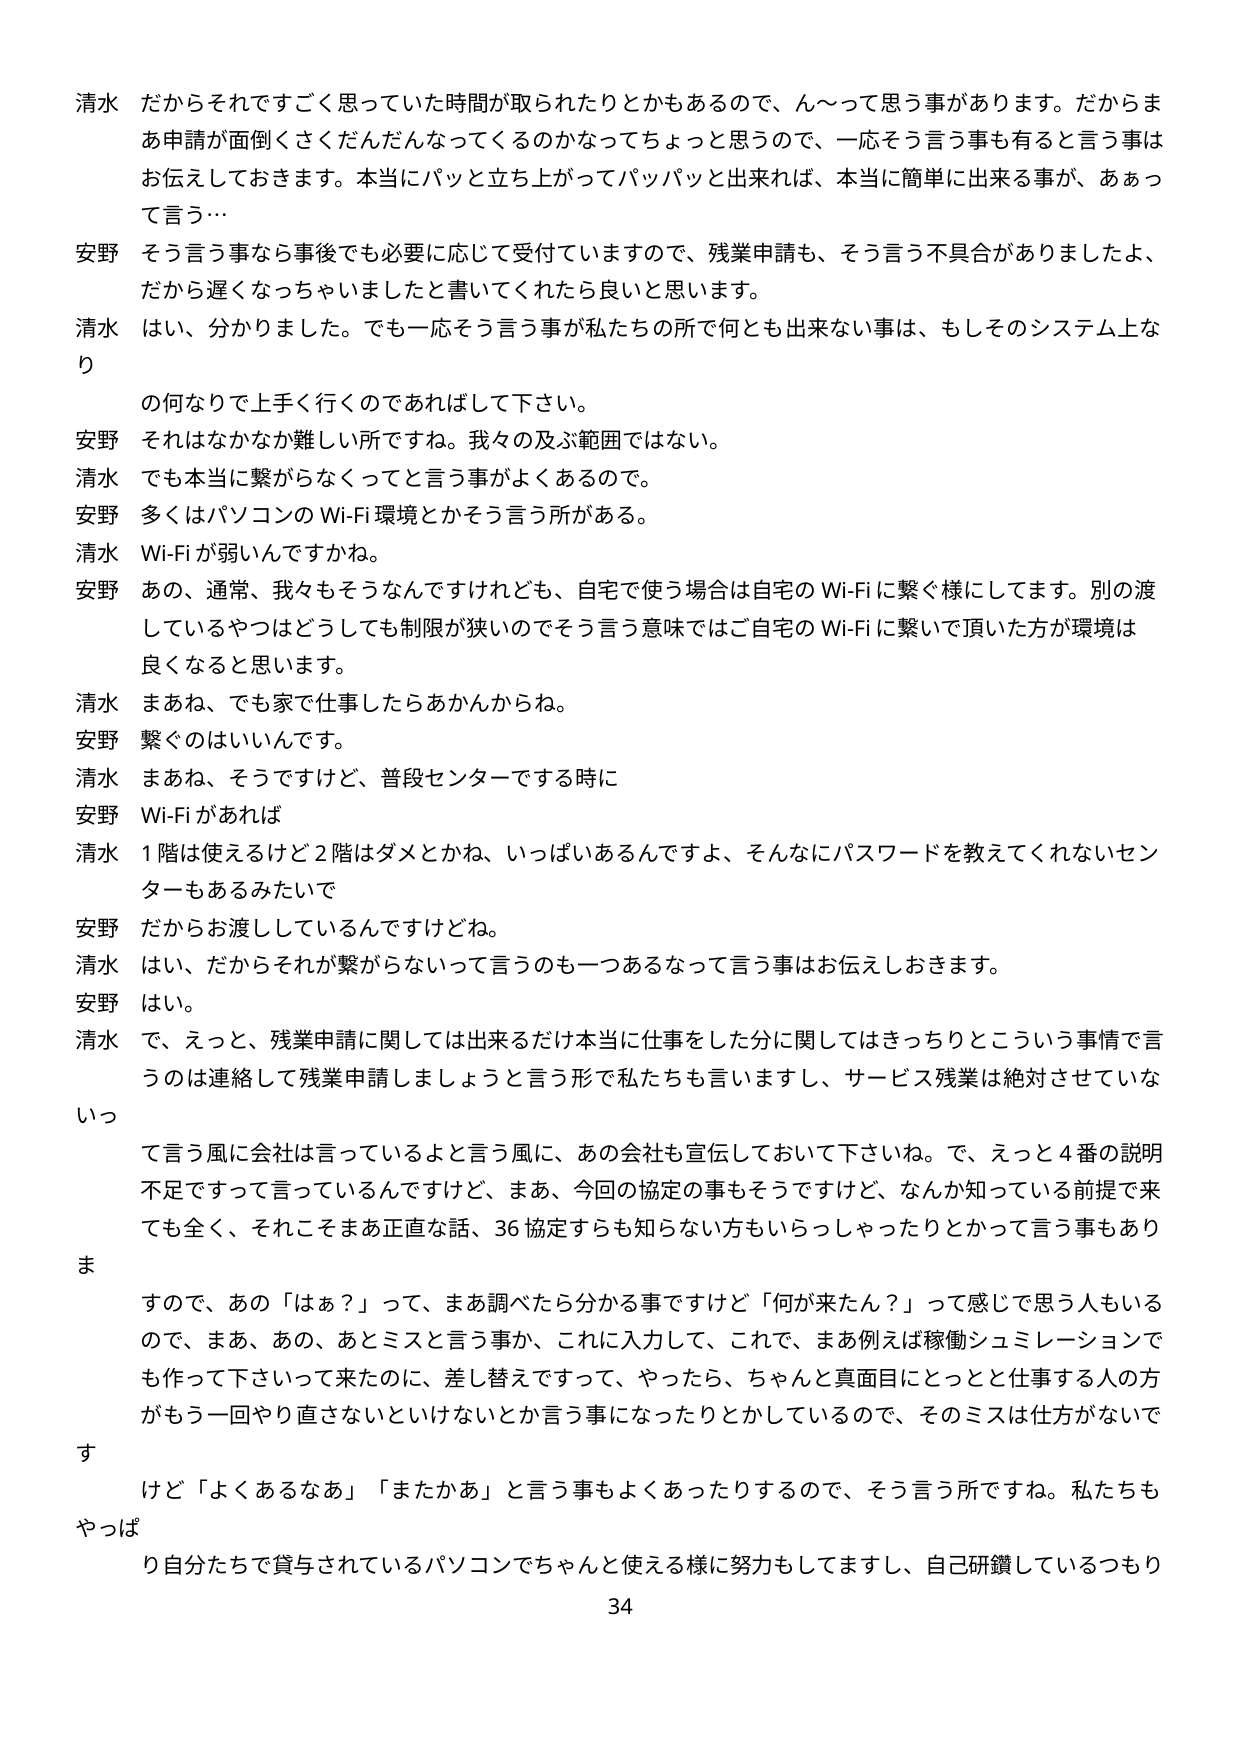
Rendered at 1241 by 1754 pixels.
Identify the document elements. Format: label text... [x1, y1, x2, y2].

text だから遅くなっちゃいましたと書いてくれたら良いと思います。 [75, 271, 1165, 308]
text ターもあるみたいで [75, 871, 1165, 908]
text しているやつはどうしても制限が狭いのでそう言う意味ではご自宅のWi-Fiに繋いで頂いた方が環境は [75, 608, 1165, 646]
text がもう一回やり直さないといけないとか言う事になったりとかしているので、そのミスは仕方がないです [75, 1396, 1165, 1471]
text 安野 繋ぐのはいいんです。 [75, 721, 1165, 758]
text うのは連絡して残業申請しましょうと言う形で私たちも言いますし、サービス残業は絶対させていないっ [75, 1058, 1165, 1133]
text 安野 それはなかなか難しい所ですね。我々の及ぶ範囲ではない。 [75, 421, 1165, 458]
text お伝えしておきます。本当にパッと立ち上がってパッパッと出来れば、本当に簡単に出来る事が、あぁっ [75, 158, 1165, 196]
text 安野 多くはパソコンのWi-Fi環境とかそう言う所がある。 [75, 496, 1165, 533]
text 清水 だからそれですごく思っていた時間が取られたりとかもあるので、ん～って思う事があります。だからま [75, 83, 1165, 121]
text り自分たちで貸与されているパソコンでちゃんと使える様に努力もしてますし、自己研鑽しているつもり [75, 1546, 1165, 1583]
text の何なりで上手く行くのであればして下さい。 [75, 383, 1165, 421]
text 清水 1階は使えるけど2階はダメとかね、いっぱいあるんですよ、そんなにパスワードを教えてくれないセン [75, 833, 1165, 871]
text ので、まあ、あの、あとミスと言う事か、これに入力して、これで、まあ例えば稼働シュミレーションで [75, 1321, 1165, 1358]
text けど「よくあるなあ」「またかあ」と言う事もよくあったりするので、そう言う所ですね。私たちもやっぱ [75, 1471, 1165, 1546]
text 清水 はい、分かりました。でも一応そう言う事が私たちの所で何とも出来ない事は、もしそのシステム上なり [75, 308, 1165, 383]
text 清水 まあね、でも家で仕事したらあかんからね。 [75, 683, 1165, 721]
text 安野 はい。 [75, 983, 1165, 1021]
text て言う風に会社は言っているよと言う風に、あの会社も宣伝しておいて下さいね。で、えっと4番の説明 [75, 1133, 1165, 1171]
text 良くなると思います。 [75, 646, 1165, 683]
text 安野 そう言う事なら事後でも必要に応じて受付ていますので、残業申請も、そう言う不具合がありましたよ、 [75, 233, 1165, 271]
text 清水 Wi-Fiが弱いんですかね。 [75, 533, 1165, 571]
text 清水 まあね、そうですけど、普段センターでする時に [75, 758, 1165, 796]
text あ申請が面倒くさくだんだんなってくるのかなってちょっと思うので、一応そう言う事も有ると言う事は [75, 121, 1165, 158]
text 清水 でも本当に繋がらなくってと言う事がよくあるので。 [75, 458, 1165, 496]
text 安野 あの、通常、我々もそうなんですけれども、自宅で使う場合は自宅のWi-Fiに繋ぐ様にしてます。別の渡 [75, 571, 1165, 608]
text も作って下さいって来たのに、差し替えですって、やったら、ちゃんと真面目にとっとと仕事する人の方 [75, 1358, 1165, 1396]
text すので、あの「はぁ？」って、まあ調べたら分かる事ですけど「何が来たん？」って感じで思う人もいる [75, 1283, 1165, 1321]
text 安野 だからお渡ししているんですけどね。 [75, 908, 1165, 946]
text 清水 で、えっと、残業申請に関しては出来るだけ本当に仕事をした分に関してはきっちりとこういう事情で言 [75, 1021, 1165, 1058]
text 不足ですって言っているんですけど、まあ、今回の協定の事もそうですけど、なんか知っている前提で来 [75, 1171, 1165, 1208]
text て言う… [75, 196, 1165, 233]
text ても全く、それこそまあ正直な話、36協定すらも知らない方もいらっしゃったりとかって言う事もありま [75, 1208, 1165, 1283]
text 清水 はい、だからそれが繋がらないって言うのも一つあるなって言う事はお伝えしおきます。 [75, 946, 1165, 983]
text 安野 Wi-Fiがあれば [75, 796, 1165, 833]
